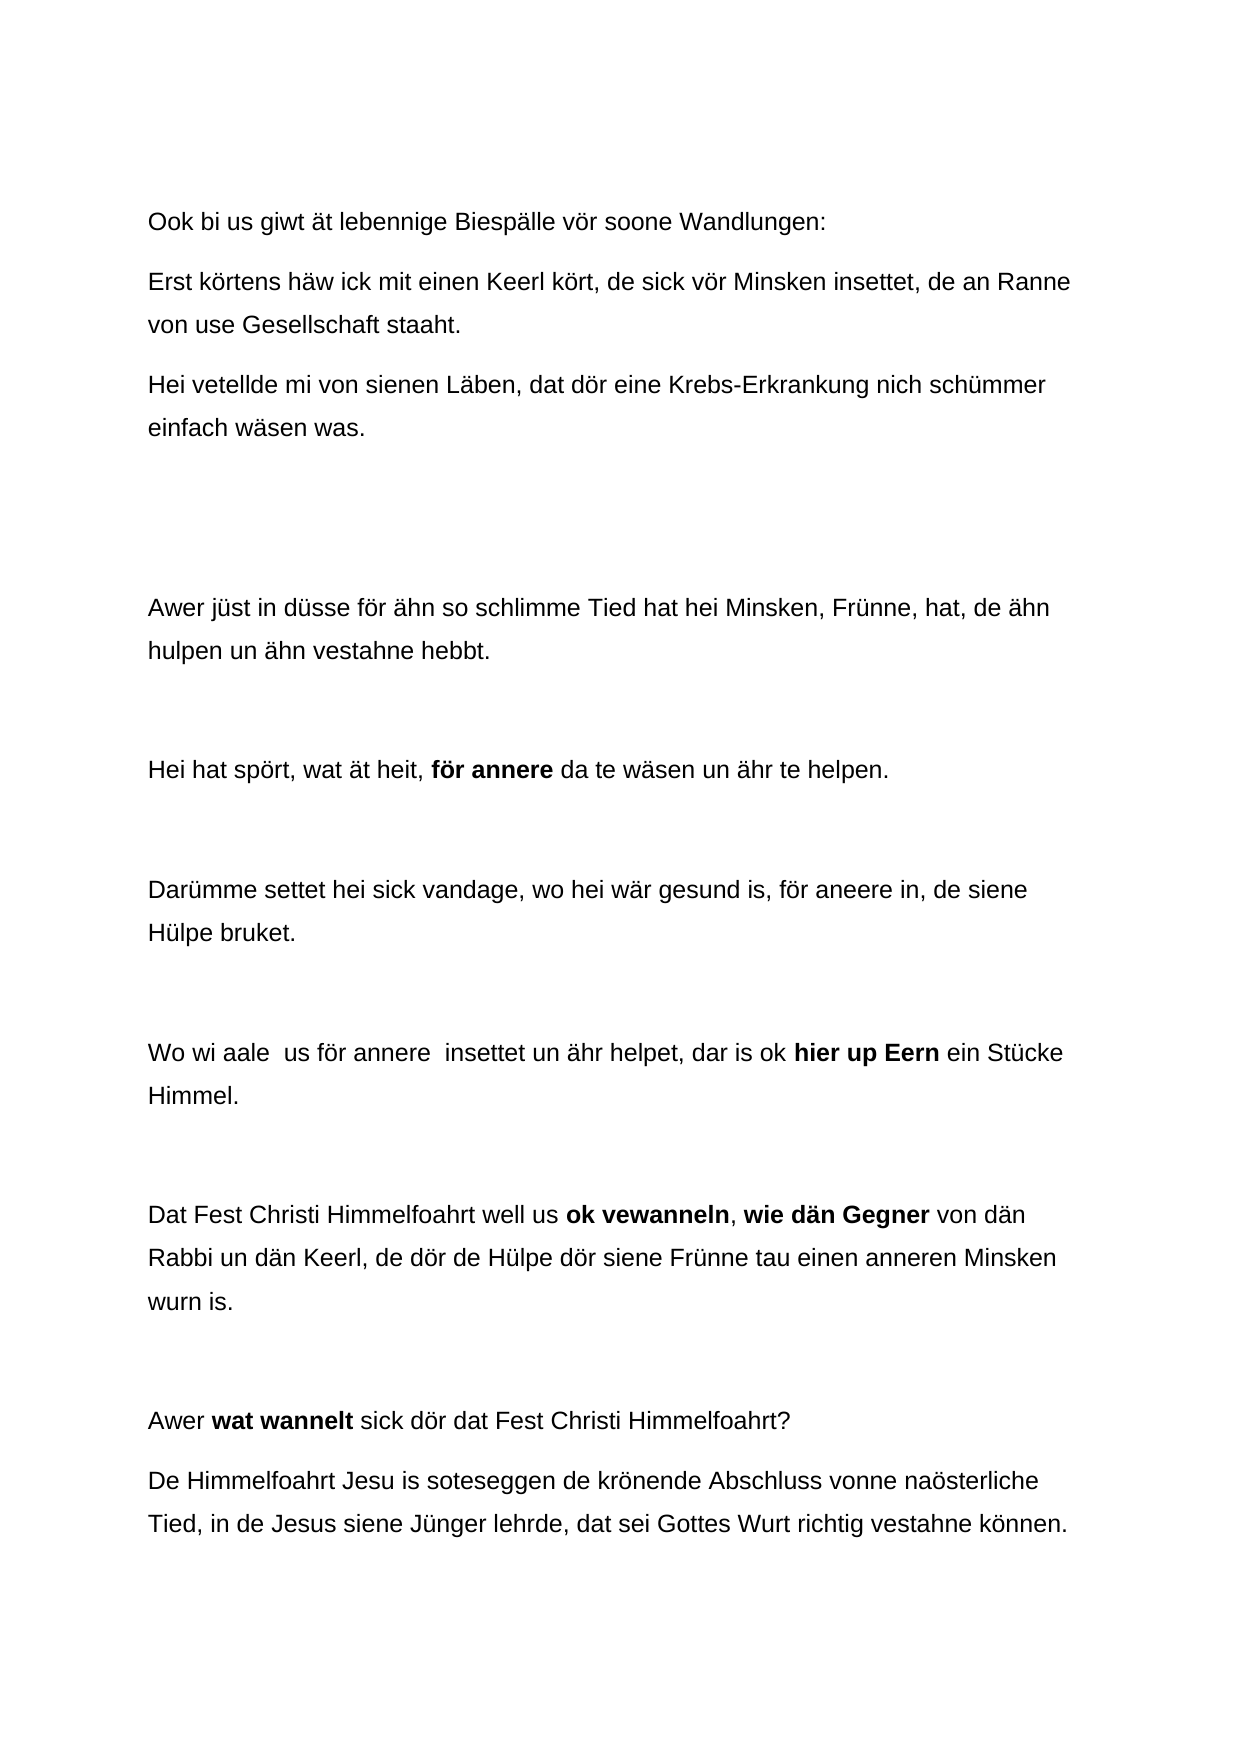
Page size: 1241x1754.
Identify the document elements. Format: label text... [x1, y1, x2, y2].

text Ook bi us giwt ät lebennige Biespälle vör soone Wandlungen: [148, 207, 1093, 236]
text Wo wi aale us för annere insettet un ähr helpet, dar is ok hier up Eern ein Stücke Himmel. [148, 1038, 1093, 1109]
text Awer wat wannelt sick dör dat Fest Christi Himmelfoahrt? [148, 1406, 1093, 1435]
text Darümme settet hei sick vandage, wo hei wär gesund is, för aneere in, de siene Hülpe bruket. [148, 875, 1093, 947]
text Awer jüst in düsse för ähn so schlimme Tied hat hei Minsken, Frünne, hat, de ähn hulpen un ähn vestahne hebbt. [148, 593, 1093, 664]
text Dat Fest Christi Himmelfoahrt well us ok vewanneln, wie dän Gegner von dän Rabbi un dän Keerl, de dör de Hülpe dör siene Frünne tau einen anneren Minsken wurn is. [148, 1200, 1093, 1315]
text Hei vetellde mi von sienen Läben, dat dör eine Krebs-Erkrankung nich schümmer einfach wäsen was. [148, 370, 1093, 442]
text Erst körtens häw ick mit einen Keerl kört, de sick vör Minsken insettet, de an Ranne von use Gesellschaft staaht. [148, 267, 1093, 339]
text Hei hat spört, wat ät heit, för annere da te wäsen un ähr te helpen. [148, 755, 1093, 784]
text De Himmelfoahrt Jesu is soteseggen de krönende Abschluss vonne naösterliche Tied, in de Jesus siene Jünger lehrde, dat sei Gottes Wurt richtig vestahne können. [148, 1466, 1093, 1538]
